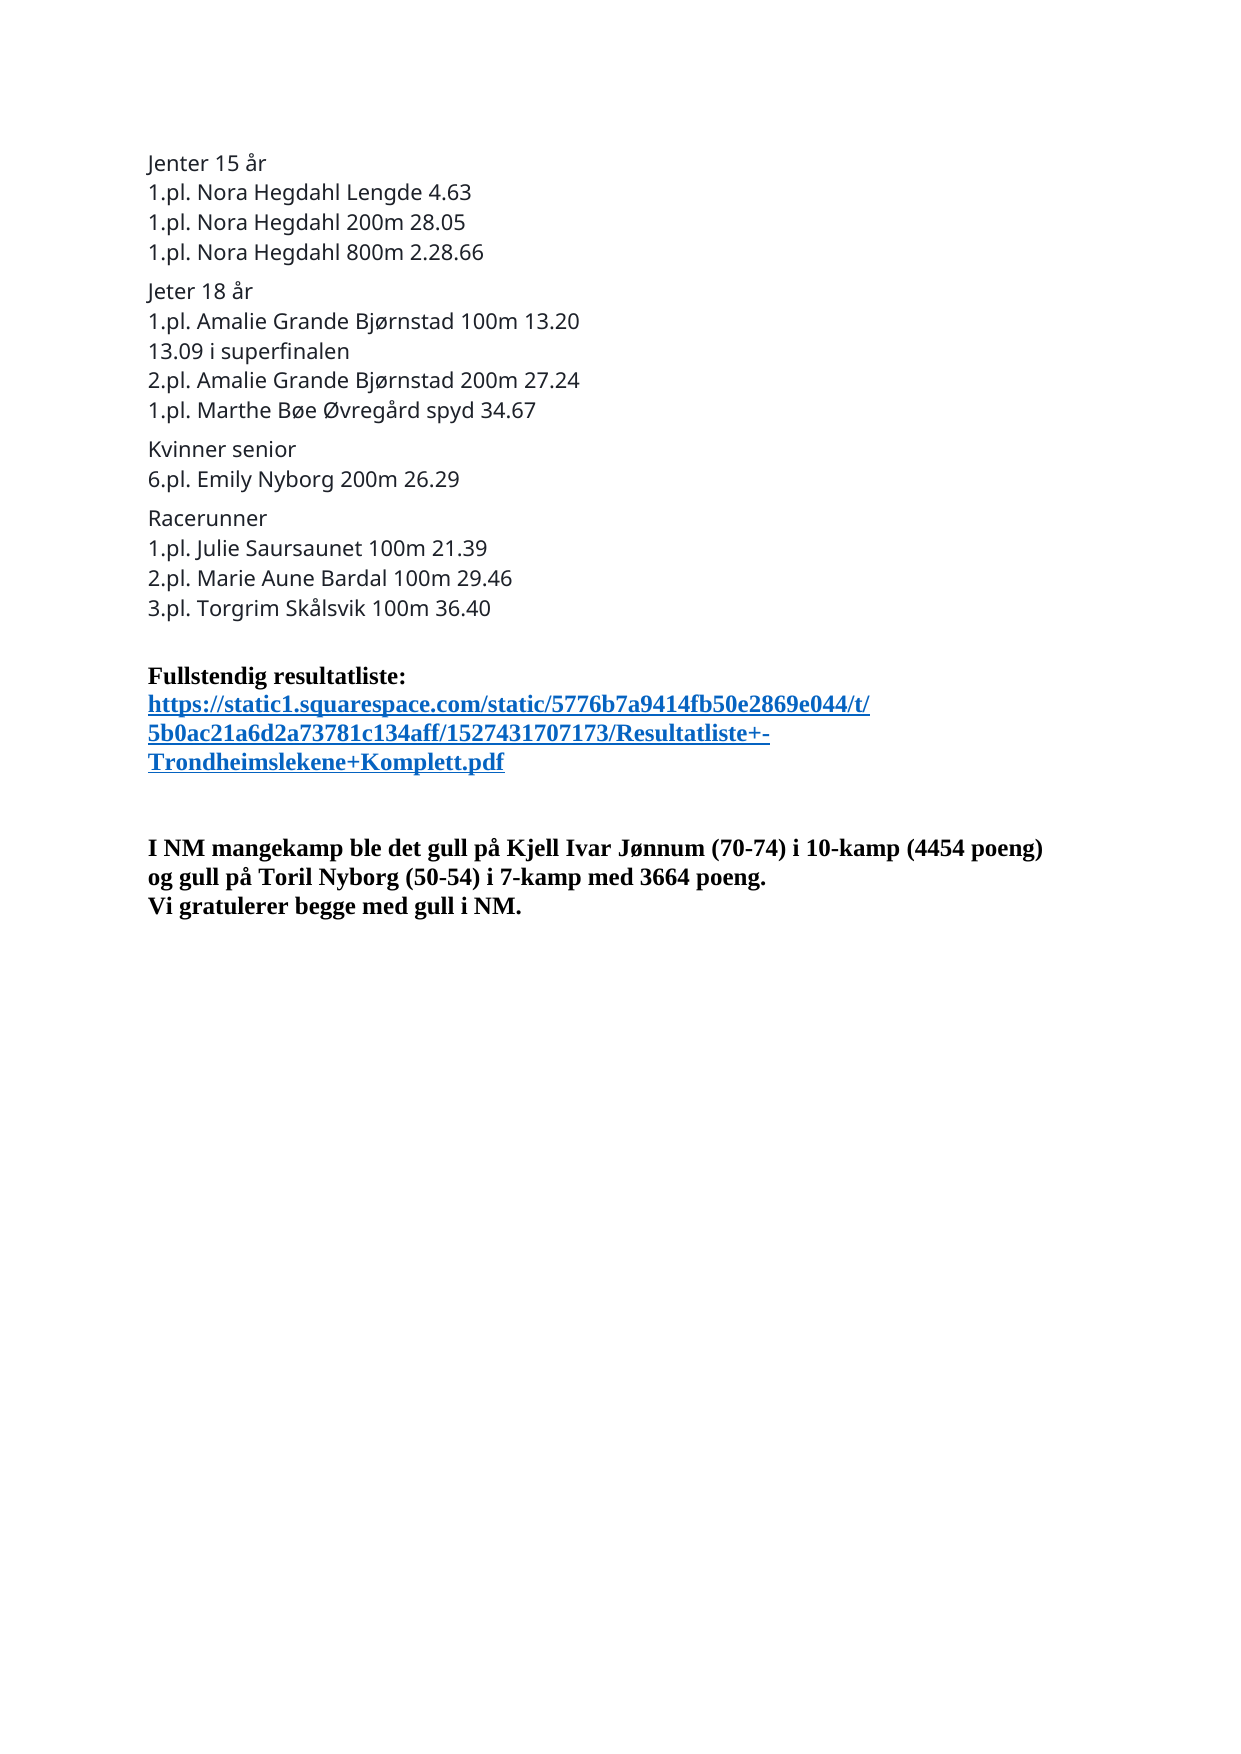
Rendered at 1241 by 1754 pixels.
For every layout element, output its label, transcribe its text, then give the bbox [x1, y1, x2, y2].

text Kvinner senior 6.pl. Emily Nyborg 200m 26.29 [148, 434, 1093, 494]
text Vi gratulerer begge med gull i NM. [148, 891, 1093, 919]
text Fullstendig resultatliste: [148, 661, 1093, 689]
text I NM mangekamp ble det gull på Kjell Ivar Jønnum (70-74) i 10-kamp (4454 poeng) og gull på Toril Nyborg (50-54) i 7-kamp med 3664 poeng. [148, 833, 1093, 891]
text Jeter 18 år 1.pl. Amalie Grande Bjørnstad 100m 13.20 13.09 i superfinalen 2.pl. Amalie Grande Bjørnstad 200m 27.24 1.pl. Marthe Bøe Øvregård spyd 34.67 [148, 276, 1093, 425]
text https://static1.squarespace.com/static/5776b7a9414fb50e2869e044/t/5b0ac21a6d2a73781c134aff/1527431707173/Resultatliste+-Trondheimslekene+Komplett.pdf [148, 689, 1093, 776]
text Jenter 15 år 1.pl. Nora Hegdahl Lengde 4.63 1.pl. Nora Hegdahl 200m 28.05 1.pl. Nora Hegdahl 800m 2.28.66 [148, 148, 1093, 267]
text Racerunner 1.pl. Julie Saursaunet 100m 21.39 2.pl. Marie Aune Bardal 100m 29.46 3.pl. Torgrim Skålsvik 100m 36.40 [148, 503, 1093, 623]
